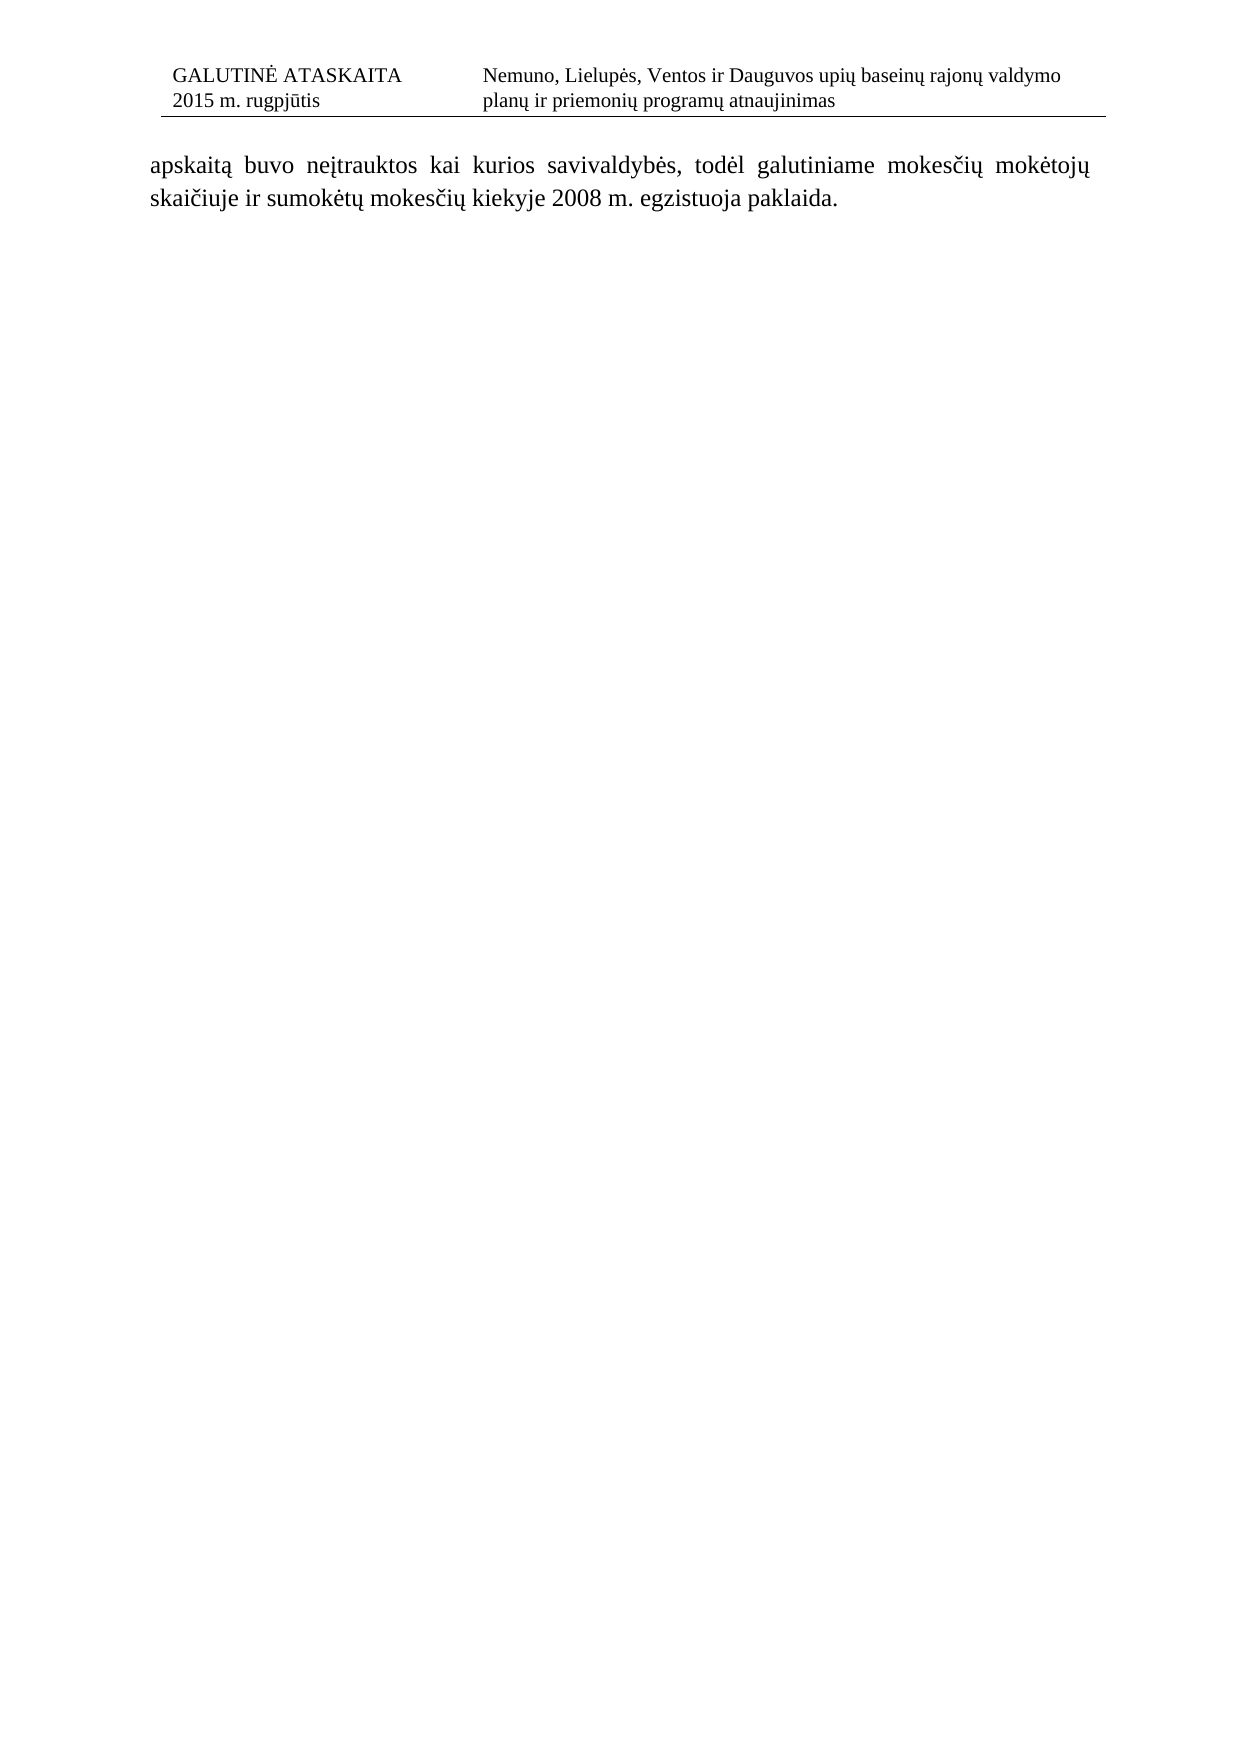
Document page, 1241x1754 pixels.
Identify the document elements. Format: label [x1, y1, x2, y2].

text [150, 150, 1090, 212]
